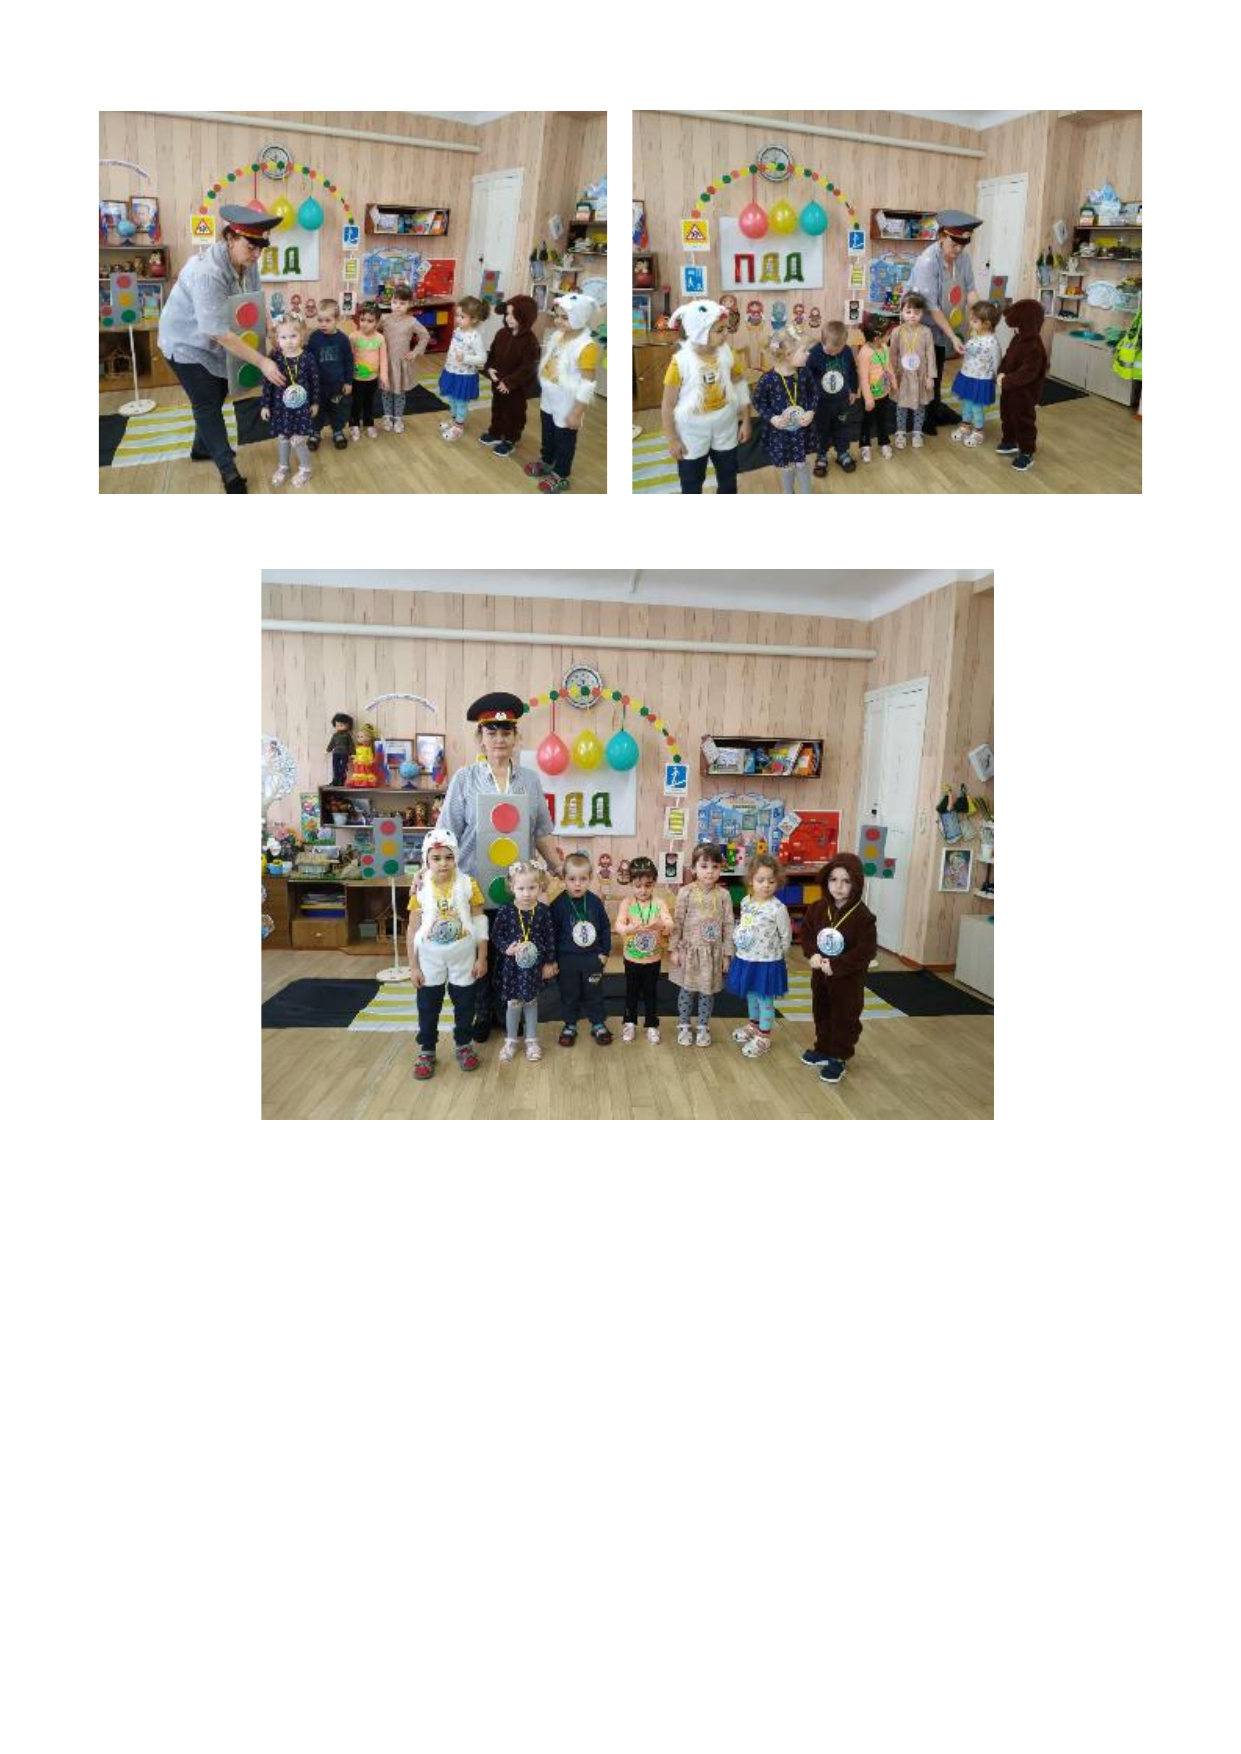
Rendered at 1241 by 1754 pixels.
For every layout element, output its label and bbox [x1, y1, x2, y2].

picture [98, 111, 608, 494]
picture [632, 110, 1143, 494]
picture [261, 569, 994, 1120]
